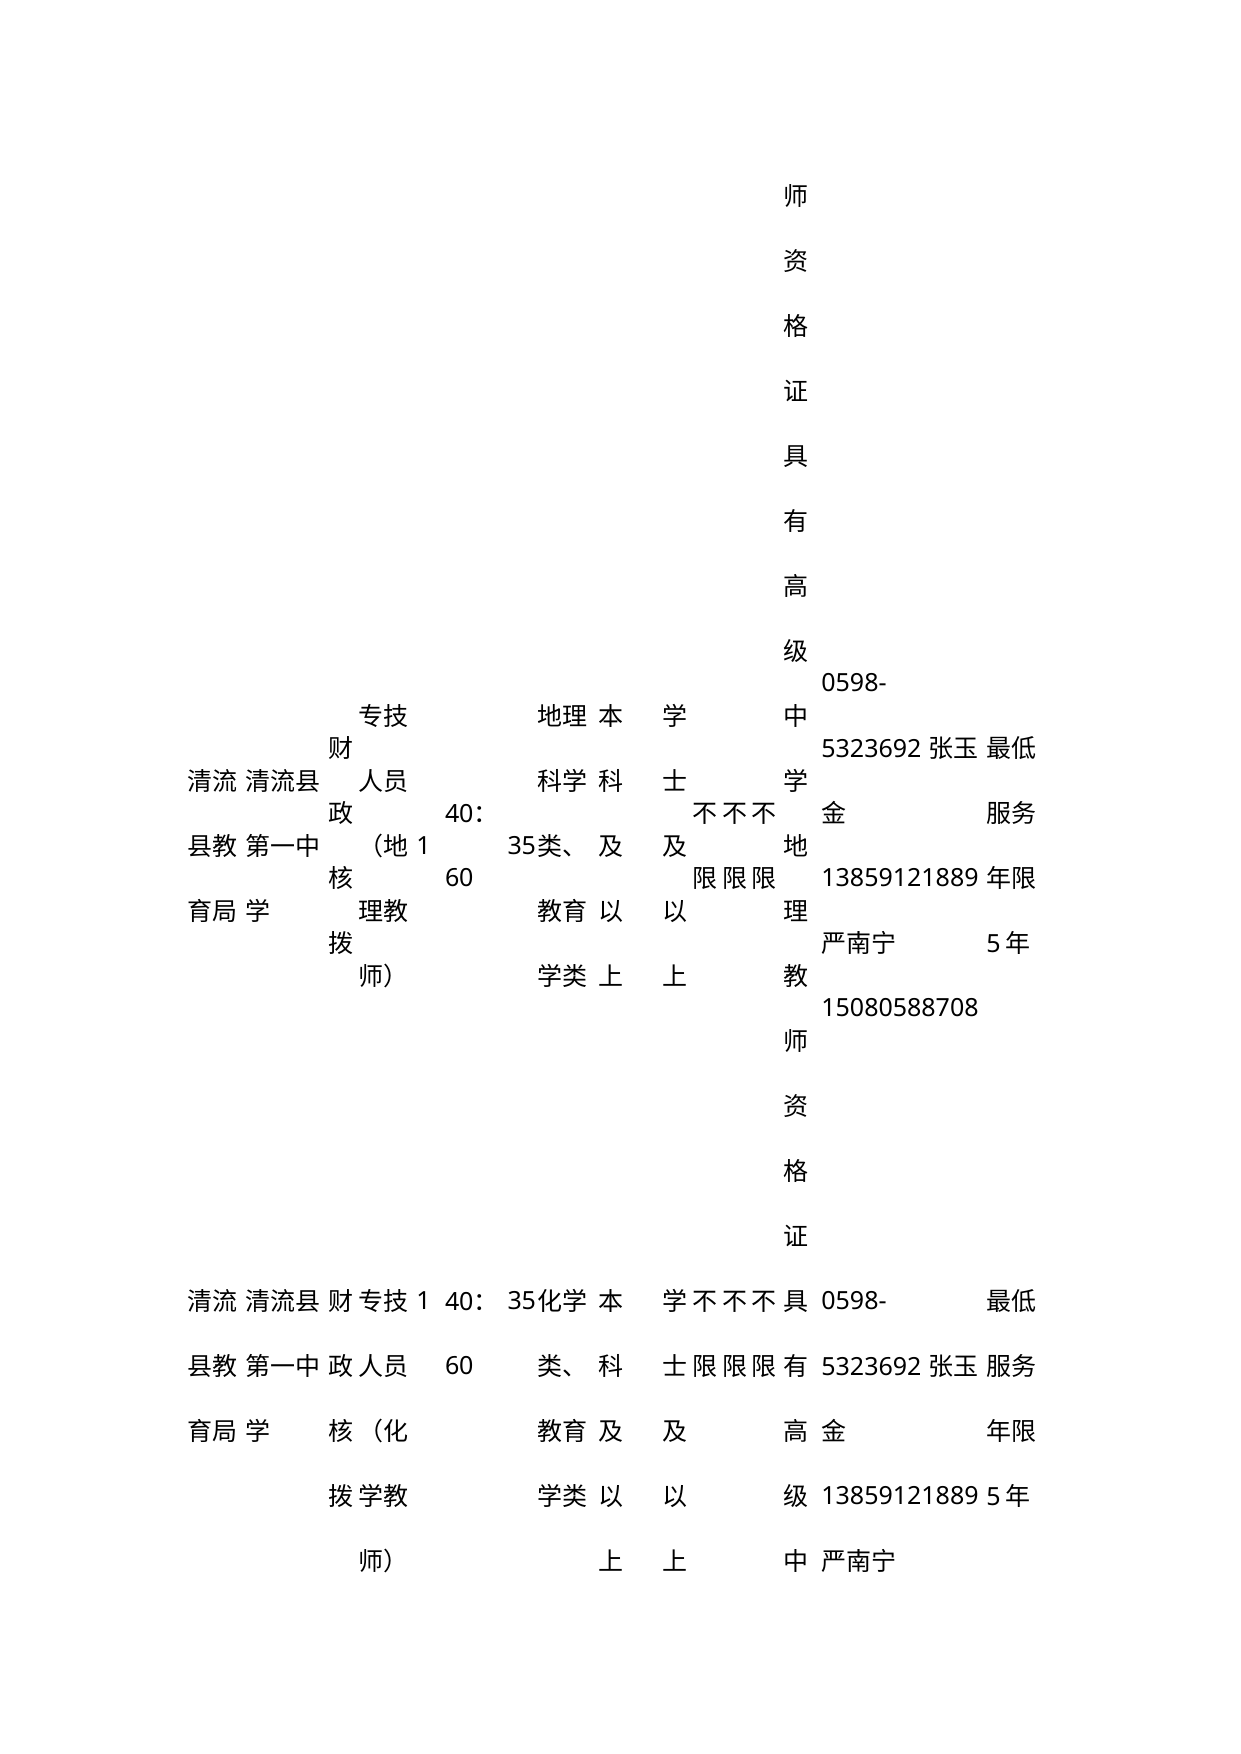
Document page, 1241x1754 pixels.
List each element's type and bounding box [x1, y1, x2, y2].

table_header [188, 162, 1053, 1592]
